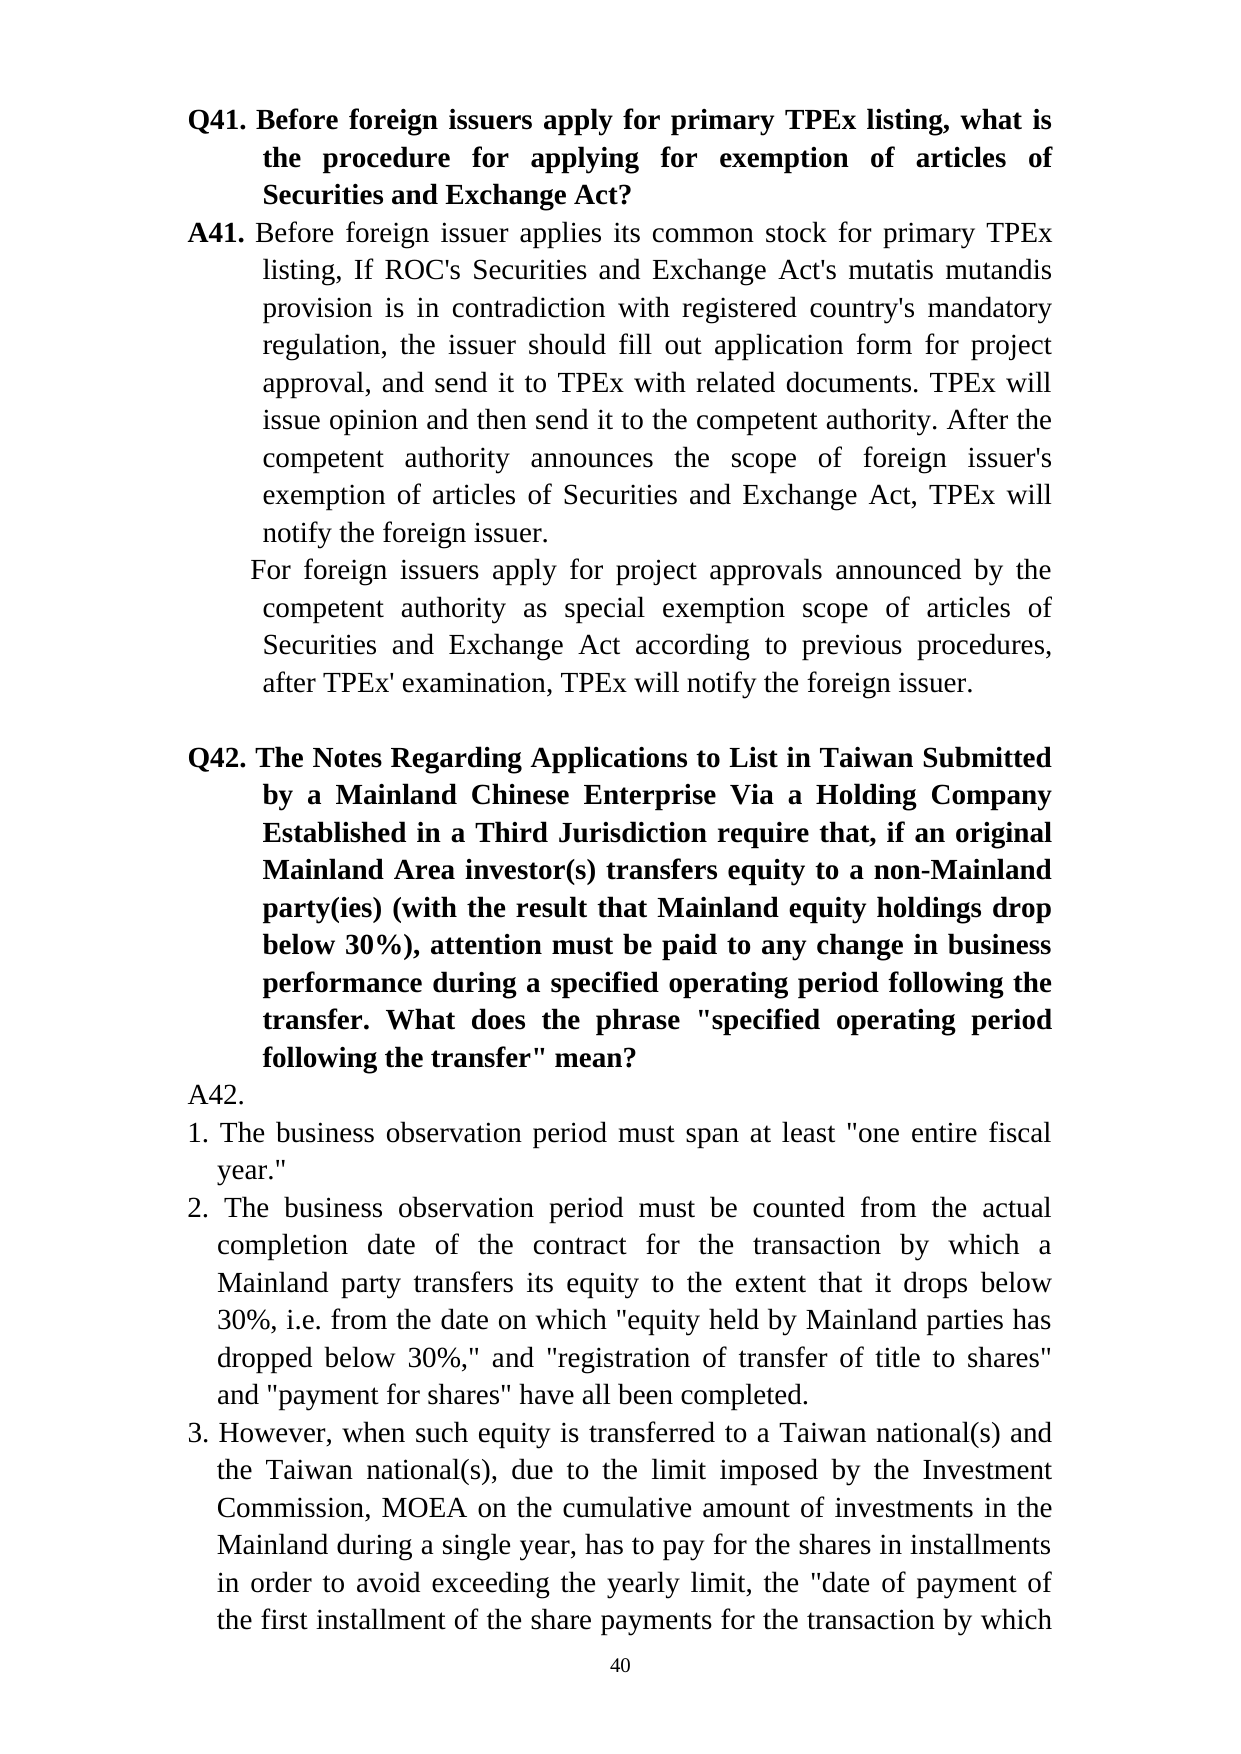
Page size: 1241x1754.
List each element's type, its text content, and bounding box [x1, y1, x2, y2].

text A42. [187, 1075, 1053, 1113]
text For foreign issuers apply for project approvals announced by the competent authority as special exemption scope of articles of Securities and Exchange Act according to previous procedures, after TPEx' examination, TPEx will notify the foreign issuer. [187, 550, 1053, 700]
text A41. Before foreign issuer applies its common stock for primary TPEx listing, If ROC's Securities and Exchange Act's mutatis mutandis provision is in contradiction with registered country's mandatory regulation, the issuer should fill out application form for project approval, and send it to TPEx with related documents. TPEx will issue opinion and then send it to the competent authority. After the competent authority announces the scope of foreign issuer's exemption of articles of Securities and Exchange Act, TPEx will notify the foreign issuer. [187, 213, 1053, 550]
text 2. The business observation period must be counted from the actual completion date of the contract for the transaction by which a Mainland party transfers its equity to the extent that it drops below 30%, i.e. from the date on which "equity held by Mainland parties has dropped below 30%," and "registration of transfer of title to shares" and "payment for shares" have all been completed. [187, 1188, 1053, 1413]
text Q41. Before foreign issuers apply for primary TPEx listing, what is the procedure for applying for exemption of articles of Securities and Exchange Act? [187, 100, 1053, 213]
text Q42. The Notes Regarding Applications to List in Taiwan Submitted by a Mainland Chinese Enterprise Via a Holding Company Established in a Third Jurisdiction require that, if an original Mainland Area investor(s) transfers equity to a non-Mainland party(ies) (with the result that Mainland equity holdings drop below 30%), attention must be paid to any change in business performance during a specified operating period following the transfer. What does the phrase "specified operating period following the transfer" mean? [187, 738, 1053, 1075]
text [187, 1413, 1053, 1638]
text 1. The business observation period must span at least "one entire fiscal year." [187, 1113, 1053, 1188]
